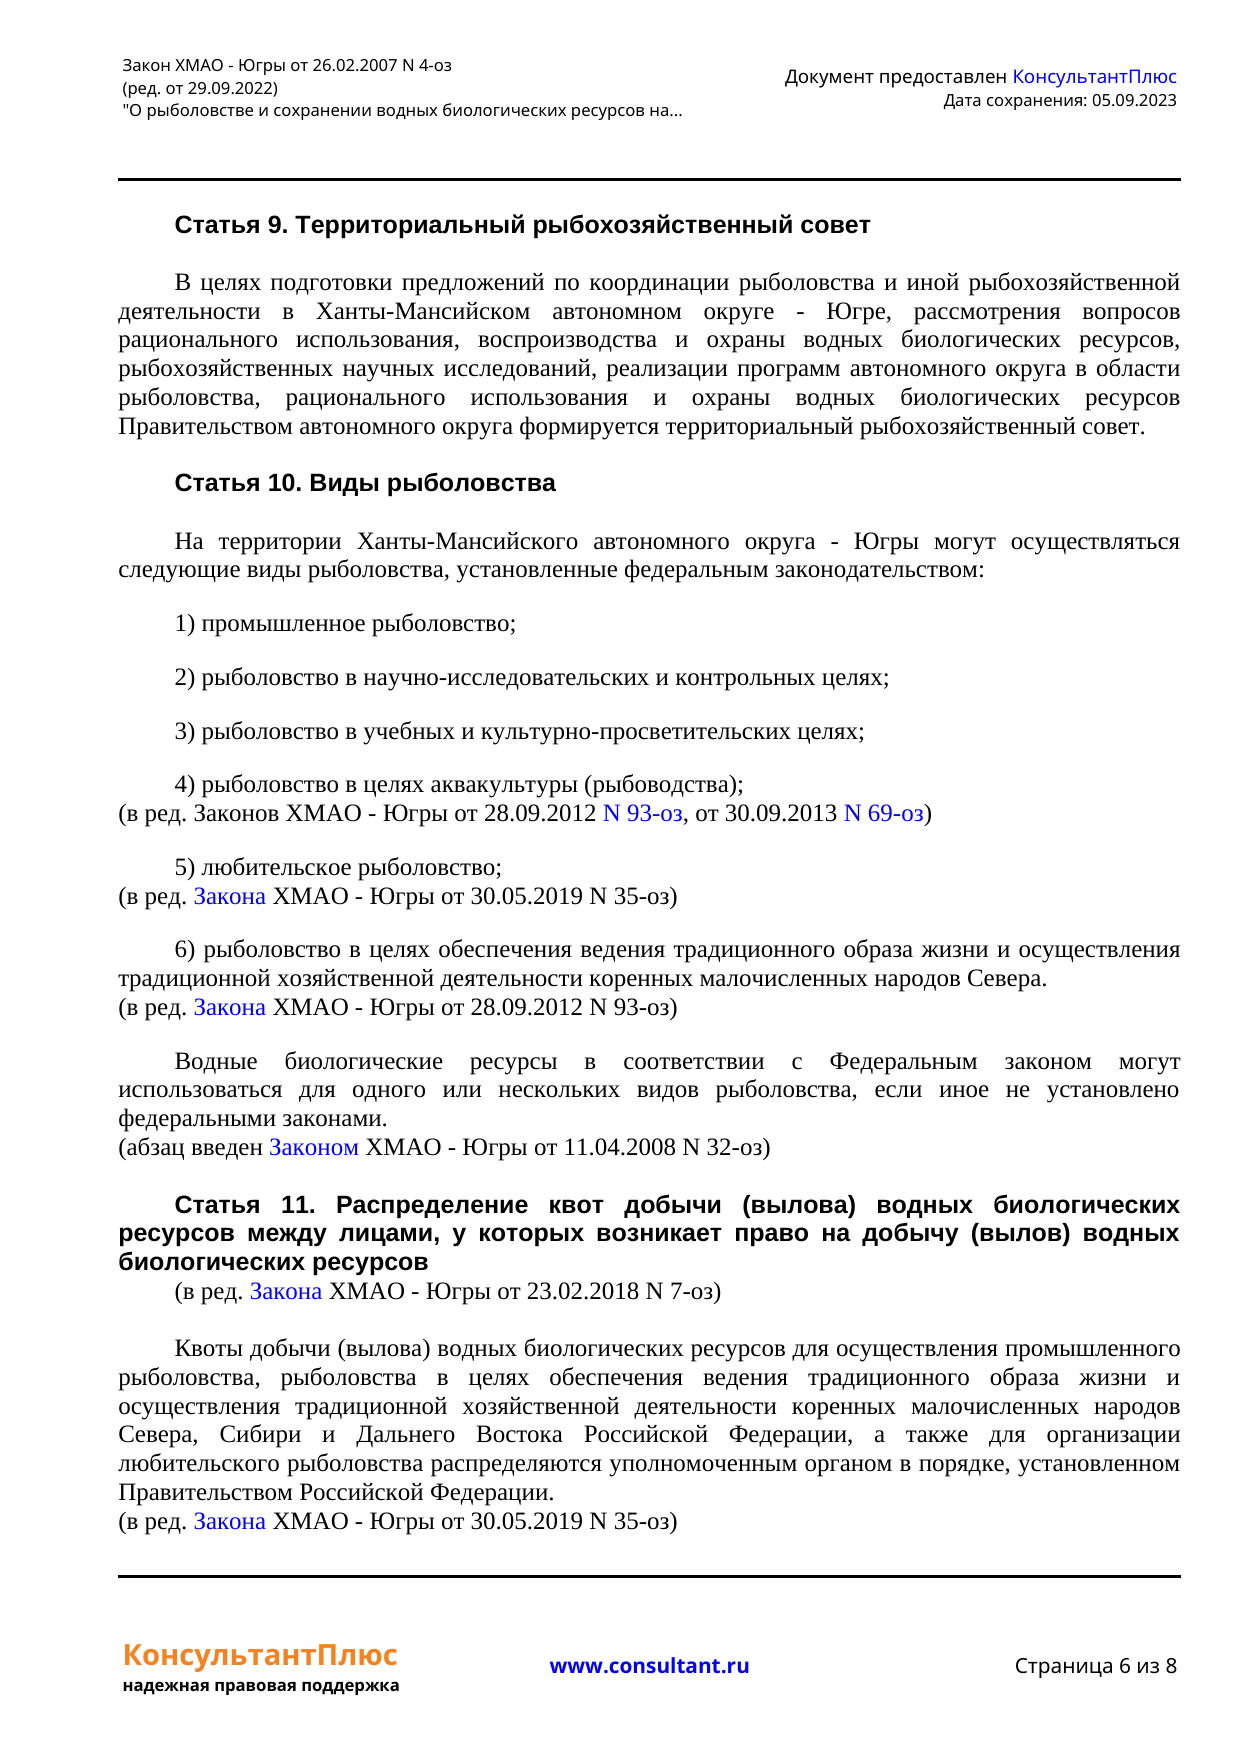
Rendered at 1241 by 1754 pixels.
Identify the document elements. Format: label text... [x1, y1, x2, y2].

text 5) любительское рыболовство; [118, 852, 1181, 881]
text (абзац введен Законом ХМАО - Югры от 11.04.2008 N 32-оз) [118, 1132, 1181, 1161]
text (в ред. Закона ХМАО - Югры от 30.05.2019 N 35-оз) [118, 881, 1181, 909]
text (в ред. Закона ХМАО - Югры от 30.05.2019 N 35-оз) [118, 1506, 1181, 1534]
title Статья 11. Распределение квот добычи (вылова) водных биологических ресурсов между лицами, у которых возникает право на добычу (вылов) водных биологических ресурсов [118, 1189, 1181, 1276]
title Статья 10. Виды рыболовства [118, 468, 1181, 497]
text (в ред. Закона ХМАО - Югры от 23.02.2018 N 7-оз) [118, 1276, 1181, 1304]
text Водные биологические ресурсы в соответствии с Федеральным законом могут использоваться для одного или нескольких видов рыболовства, если иное не установлено федеральными законами. [118, 1046, 1181, 1132]
text (в ред. Закона ХМАО - Югры от 28.09.2012 N 93-оз) [118, 992, 1181, 1021]
text Квоты добычи (вылова) водных биологических ресурсов для осуществления промышленного рыболовства, рыболовства в целях обеспечения ведения традиционного образа жизни и осуществления традиционной хозяйственной деятельности коренных малочисленных народов Севера, Сибири и Дальнего Востока Российской Федерации, а также для организации любительского рыболовства распределяются уполномоченным органом в порядке, установленном Правительством Российской Федерации. [118, 1333, 1181, 1506]
text 2) рыболовство в научно-исследовательских и контрольных целях; [118, 662, 1181, 691]
title Статья 9. Территориальный рыбохозяйственный совет [118, 209, 1181, 238]
text 1) промышленное рыболовство; [118, 608, 1181, 637]
text 3) рыболовство в учебных и культурно-просветительских целях; [118, 716, 1181, 744]
text (в ред. Законов ХМАО - Югры от 28.09.2012 N 93-оз, от 30.09.2013 N 69-оз) [118, 798, 1181, 827]
text 6) рыболовство в целях обеспечения ведения традиционного образа жизни и осуществления традиционной хозяйственной деятельности коренных малочисленных народов Севера. [118, 934, 1181, 992]
text 4) рыболовство в целях аквакультуры (рыбоводства); [118, 769, 1181, 798]
text В целях подготовки предложений по координации рыболовства и иной рыбохозяйственной деятельности в Ханты-Мансийском автономном округе - Югре, рассмотрения вопросов рационального использования, воспроизводства и охраны водных биологических ресурсов, рыбохозяйственных научных исследований, реализации программ автономного округа в области рыболовства, рационального использования и охраны водных биологических ресурсов Правительством автономного округа формируется территориальный рыбохозяйственный совет. [118, 267, 1181, 439]
text На территории Ханты-Мансийского автономного округа - Югры могут осуществляться следующие виды рыболовства, установленные федеральным законодательством: [118, 526, 1181, 583]
